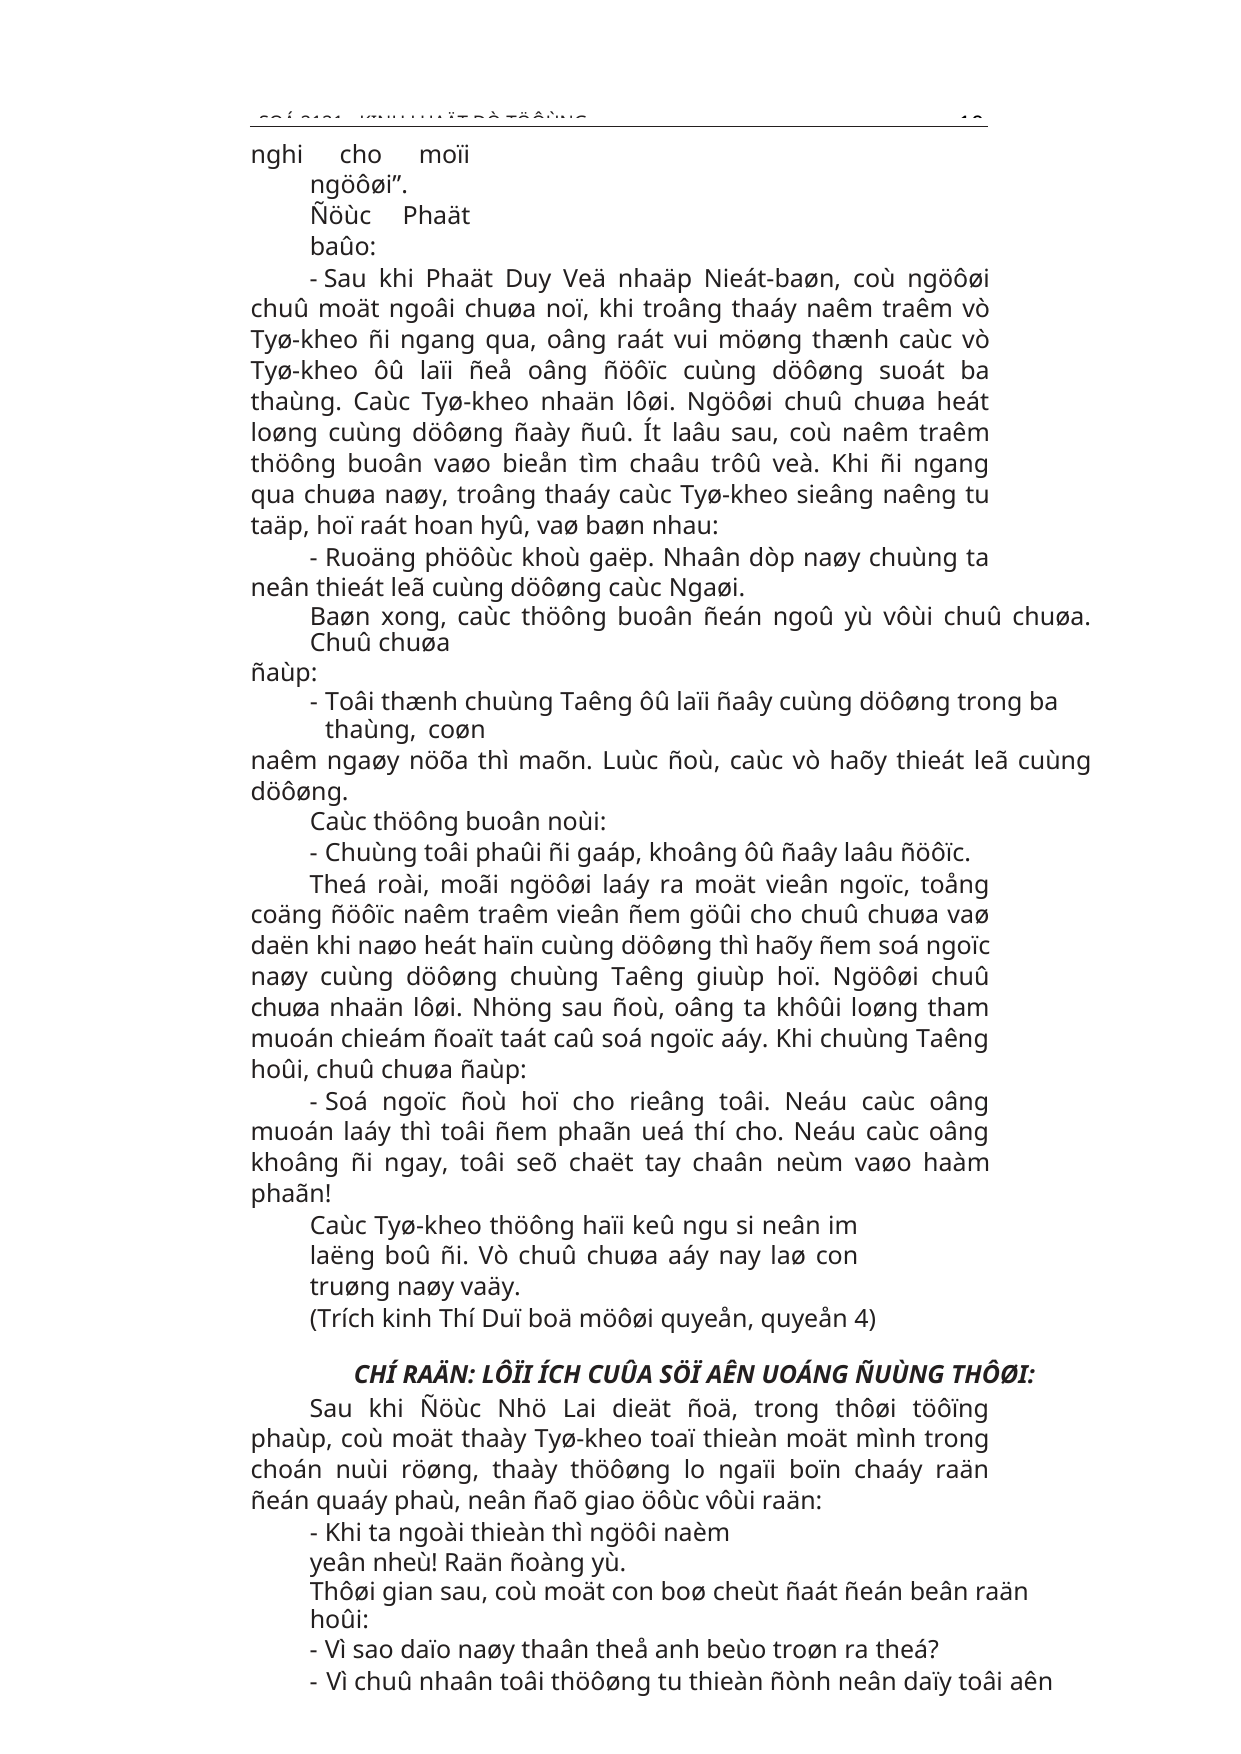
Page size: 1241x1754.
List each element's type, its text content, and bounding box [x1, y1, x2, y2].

subtitle CHÍ RAÄN: LÔÏI ÍCH CUÛA SÖÏ AÊN UOÁNG ÑUÙNG THÔØI: [354, 1358, 1092, 1390]
text Thôøi gian sau, coù moät con boø cheùt ñaát ñeán beân raän hoûi: [309, 1578, 1092, 1634]
text naêm ngaøy nöõa thì maõn. Luùc ñoù, caùc vò haõy thieát leã cuùng döôøng. [250, 744, 1092, 807]
list Chuùng toâi phaûi ñi gaáp, khoâng ôû ñaây laâu ñöôïc. [309, 837, 1092, 867]
list Vì sao daïo naøy thaân theå anh beùo troøn ra theá? [309, 1634, 1092, 1664]
text (Trích kinh Thí Duï boä möôøi quyeån, quyeån 4) [309, 1303, 1092, 1333]
list Ruoäng phöôùc khoù gaëp. Nhaân dòp naøy chuùng ta neân thieát leã cuùng döôøng caùc Ngaøi. [250, 542, 990, 604]
text Caùc thöông buoân noùi: [309, 807, 1092, 837]
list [309, 1664, 1092, 1697]
text nghi cho moïi ngöôøi”. Ñöùc Phaät baûo: [250, 138, 470, 262]
list Toâi thænh chuùng Taêng ôû laïi ñaây cuùng döôøng trong ba thaùng, coøn [309, 688, 1092, 744]
text Baøn xong, caùc thöông buoân ñeán ngoû yù vôùi chuû chuøa. Chuû chuøa [309, 604, 1092, 657]
list Soá ngoïc ñoù hoï cho rieâng toâi. Neáu caùc oâng muoán laáy thì toâi ñem phaãn ueá thí cho. Neáu caùc oâng khoâng ñi ngay, toâi seõ chaët tay chaân neùm vaøo haàm phaãn! [250, 1086, 990, 1210]
text Caùc Tyø-kheo thöông haïi keû ngu si neân im laëng boû ñi. Vò chuû chuøa aáy nay laø con truøng naøy vaäy. [309, 1210, 859, 1303]
text Sau khi Ñöùc Nhö Lai dieät ñoä, trong thôøi töôïng phaùp, coù moät thaày Tyø-kheo toaï thieàn moät mình trong choán nuùi röøng, thaày thöôøng lo ngaïi boïn chaáy raän ñeán quaáy phaù, neân ñaõ giao öôùc vôùi raän: [250, 1392, 990, 1517]
text ñaùp: [250, 657, 1092, 688]
text Theá roài, moãi ngöôøi laáy ra moät vieân ngoïc, toång coäng ñöôïc naêm traêm vieân ñem göûi cho chuû chuøa vaø daën khi naøo heát haïn cuùng döôøng thì haõy ñem soá ngoïc naøy cuùng döôøng chuùng Taêng giuùp hoï. Ngöôøi chuû chuøa nhaän lôøi. Nhöng sau ñoù, oâng ta khôûi loøng tham muoán chieám ñoaït taát caû soá ngoïc aáy. Khi chuùng Taêng hoûi, chuû chuøa ñaùp: [250, 869, 990, 1086]
list Khi ta ngoài thieàn thì ngöôi naèm yeân nheù! Raän ñoàng yù. [309, 1517, 749, 1578]
list Sau khi Phaät Duy Veä nhaäp Nieát-baøn, coù ngöôøi chuû moät ngoâi chuøa noï, khi troâng thaáy naêm traêm vò Tyø-kheo ñi ngang qua, oâng raát vui möøng thænh caùc vò Tyø-kheo ôû laïi ñeå oâng ñöôïc cuùng döôøng suoát ba thaùng. Caùc Tyø-kheo nhaän lôøi. Ngöôøi chuû chuøa heát loøng cuùng döôøng ñaày ñuû. Ít laâu sau, coù naêm traêm thöông buoân vaøo bieån tìm chaâu trôû veà. Khi ñi ngang qua chuøa naøy, troâng thaáy caùc Tyø-kheo sieâng naêng tu taäp, hoï raát hoan hyû, vaø baøn nhau: [250, 262, 990, 542]
